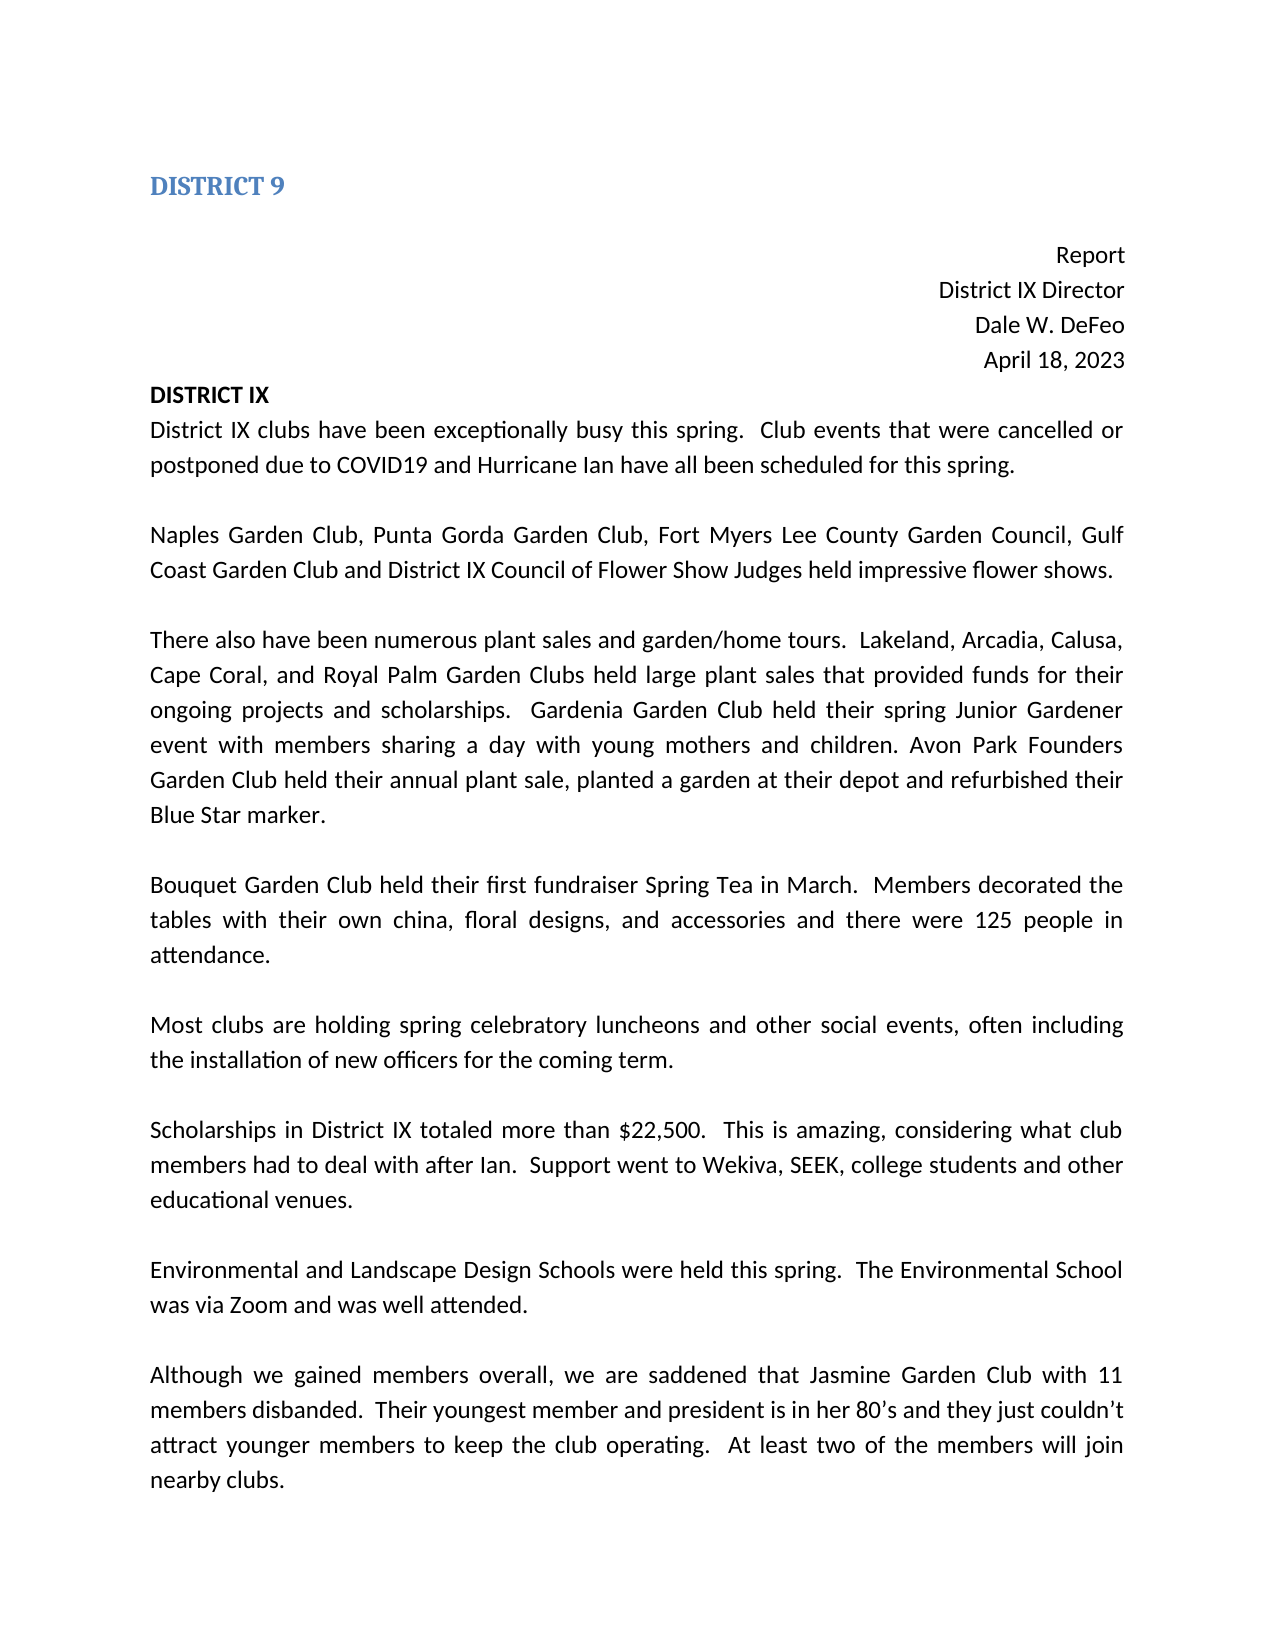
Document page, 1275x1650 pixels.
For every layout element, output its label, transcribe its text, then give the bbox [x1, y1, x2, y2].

text District IX Director [150, 274, 1125, 304]
text Scholarships in District IX totaled more than $22,500. This is amazing, considering what club members had to deal with after Ian. Support went to Wekiva, SEEK, college students and other educational venues. [150, 1114, 1125, 1214]
text Most clubs are holding spring celebratory luncheons and other social events, often including the installation of new officers for the coming term. [150, 1009, 1125, 1074]
text April 18, 2023 [150, 344, 1125, 374]
text There also have been numerous plant sales and garden/home tours. Lakeland, Arcadia, Calusa, Cape Coral, and Royal Palm Garden Clubs held large plant sales that provided funds for their ongoing projects and scholarships. Gardenia Garden Club held their spring Junior Gardener event with members sharing a day with young mothers and children. Avon Park Founders Garden Club held their annual plant sale, planted a garden at their depot and refurbished their Blue Star marker. [150, 624, 1125, 829]
text DISTRICT IX [150, 379, 1125, 409]
text Naples Garden Club, Punta Gorda Garden Club, Fort Myers Lee County Garden Council, Gulf Coast Garden Club and District IX Council of Flower Show Judges held impressive flower shows. [150, 519, 1125, 584]
text Report [150, 239, 1125, 269]
text Although we gained members overall, we are saddened that Jasmine Garden Club with 11 members disbanded. Their youngest member and president is in her 80’s and they just couldn’t attract younger members to keep the club operating. At least two of the members will join nearby clubs. [150, 1359, 1125, 1494]
text Environmental and Landscape Design Schools were held this spring. The Environmental School was via Zoom and was well attended. [150, 1254, 1125, 1319]
text Dale W. DeFeo [150, 309, 1125, 339]
subtitle DISTRICT 9 [150, 171, 1125, 202]
text District IX clubs have been exceptionally busy this spring. Club events that were cancelled or postponed due to COVID19 and Hurricane Ian have all been scheduled for this spring. [150, 414, 1125, 479]
text Bouquet Garden Club held their first fundraiser Spring Tea in March. Members decorated the tables with their own china, floral designs, and accessories and there were 125 people in attendance. [150, 869, 1125, 969]
